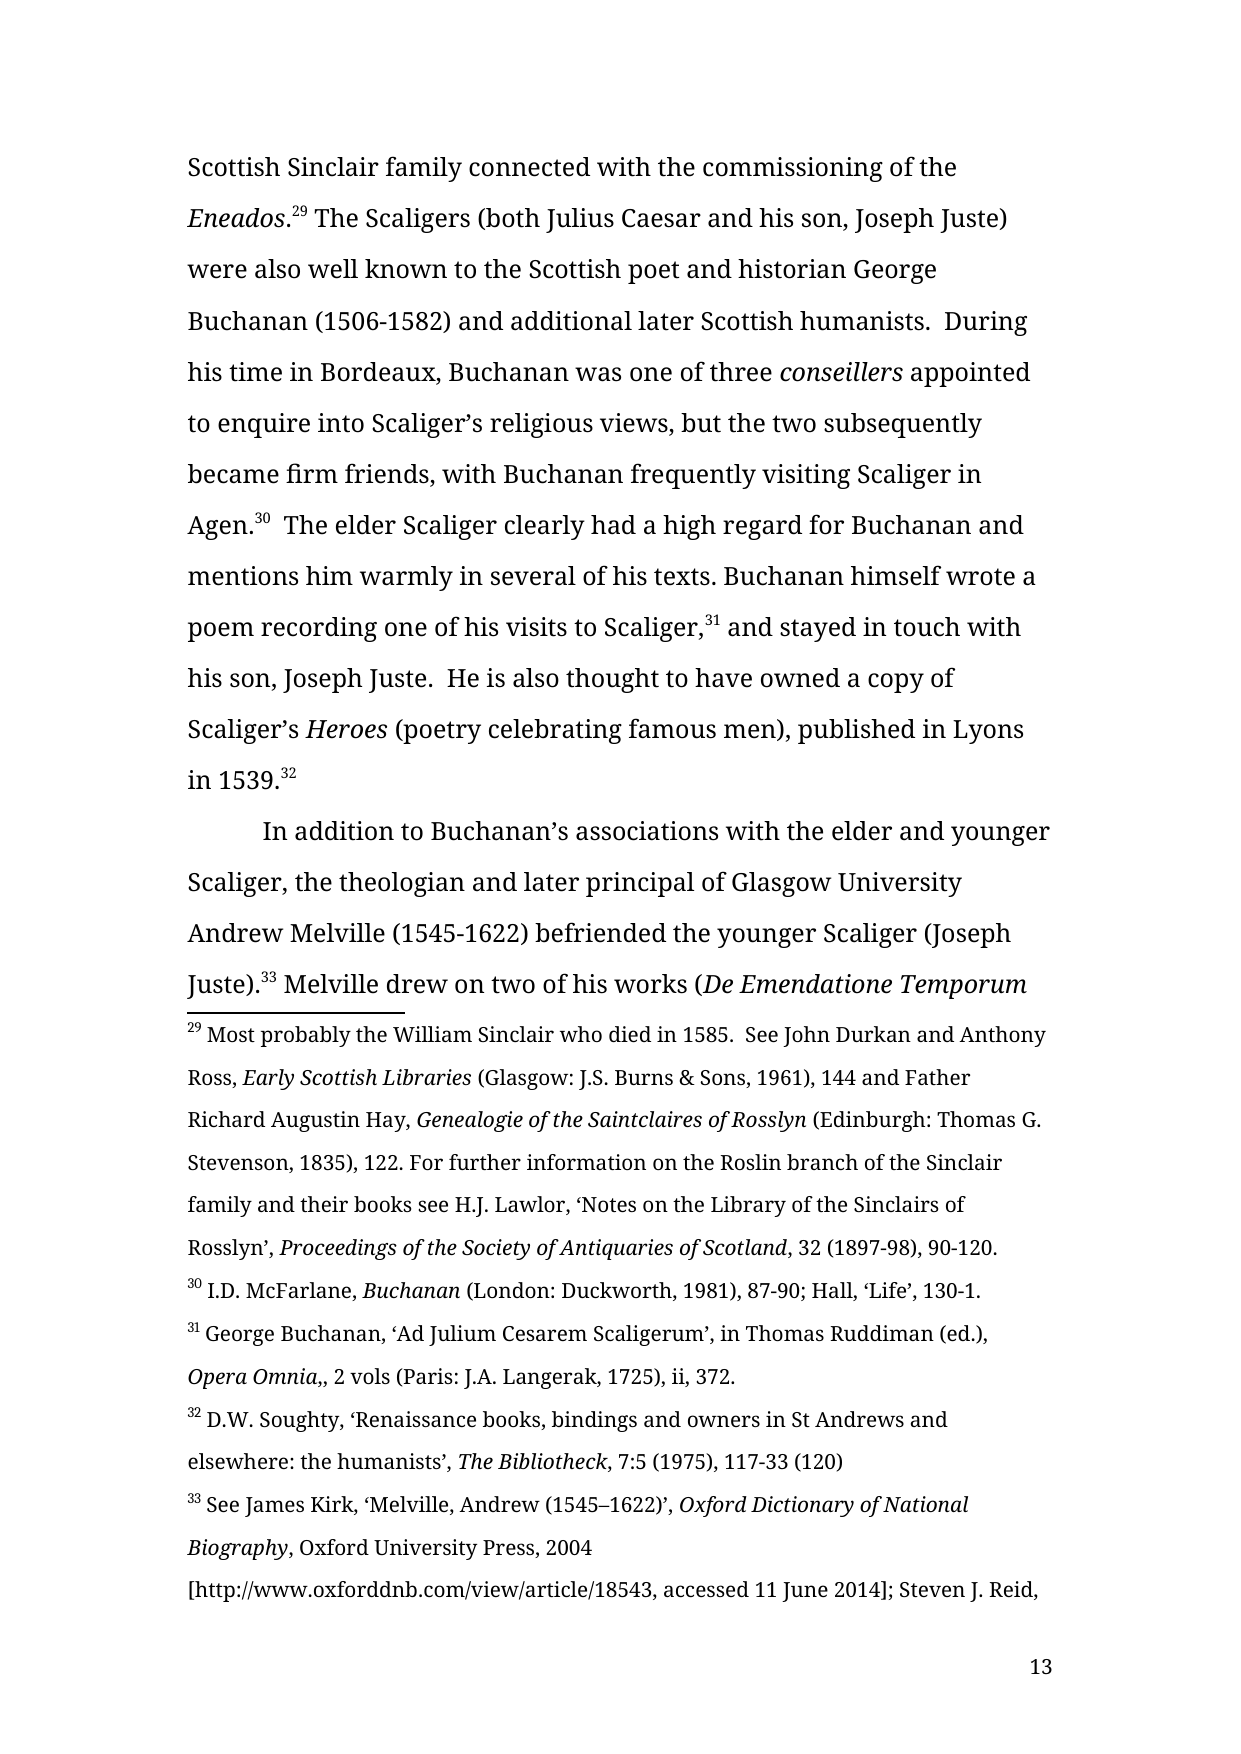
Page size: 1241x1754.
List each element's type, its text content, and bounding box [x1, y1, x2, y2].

text In addition to Buchanan’s associations with the elder and younger Scaliger, the theologian and later principal of Glasgow University Andrew Melville (1545-1622) befriended the younger Scaliger (Joseph Juste). Melville drew on two of his works (De Emendatione Temporum (1583) and Thesaurus Temporum (1606)) for his poetic commentary on the prophecies of Daniel 9, and he also composed a number of prefatory poems/epigrams in honour of Julius Caesar Scaliger’s Poemata (1574) (a book which he owned, and of which the Epidorpides formed a part). When Scaliger published an edition of Manilius’ Astronomicon in Paris in 1579 he recounted how Melville had advised him on textual emendations; ‘Andreas Melvinus Scotus, iuvenis eruditus admonuit me hic legendum esse, lapsumque diem’ (The Scotsman Andrew Melville, learned young man, advised me that this should read lapsumque diem). He also later praised Melville for the Latin oration (Stephaniskion) he contributed at the king’s request for the coronation of Anne of Denmark. When Scaliger died in 1609 Melville in turn referred to him as a ‘great man’ in a letter of 4 September sent to his nephew, James, and the close relationship between the two is further exemplified by the fact that Scaliger inherited Melville’s private garden when the latter left Geneva in the spring of 1574. [187, 813, 1053, 1001]
text A copy of Scaliger’s Poetices libri septem (Geneva?, 1561) survives in Edinburgh University Library (MS V.16.47) and was owned by William Sinclair of Roslin, knight, a member of the same book-loving Scottish Sinclair family connected with the commissioning of the Eneados. The Scaligers (both Julius Caesar and his son, Joseph Juste) were also well known to the Scottish poet and historian George Buchanan (1506-1582) and additional later Scottish humanists. During his time in Bordeaux, Buchanan was one of three conseillers appointed to enquire into Scaliger’s religious views, but the two subsequently became firm friends, with Buchanan frequently visiting Scaliger in Agen. The elder Scaliger clearly had a high regard for Buchanan and mentions him warmly in several of his texts. Buchanan himself wrote a poem recording one of his visits to Scaliger, and stayed in touch with his son, Joseph Juste. He is also thought to have owned a copy of Scaliger’s Heroes (poetry celebrating famous men), published in Lyons in 1539. [187, 150, 1053, 797]
